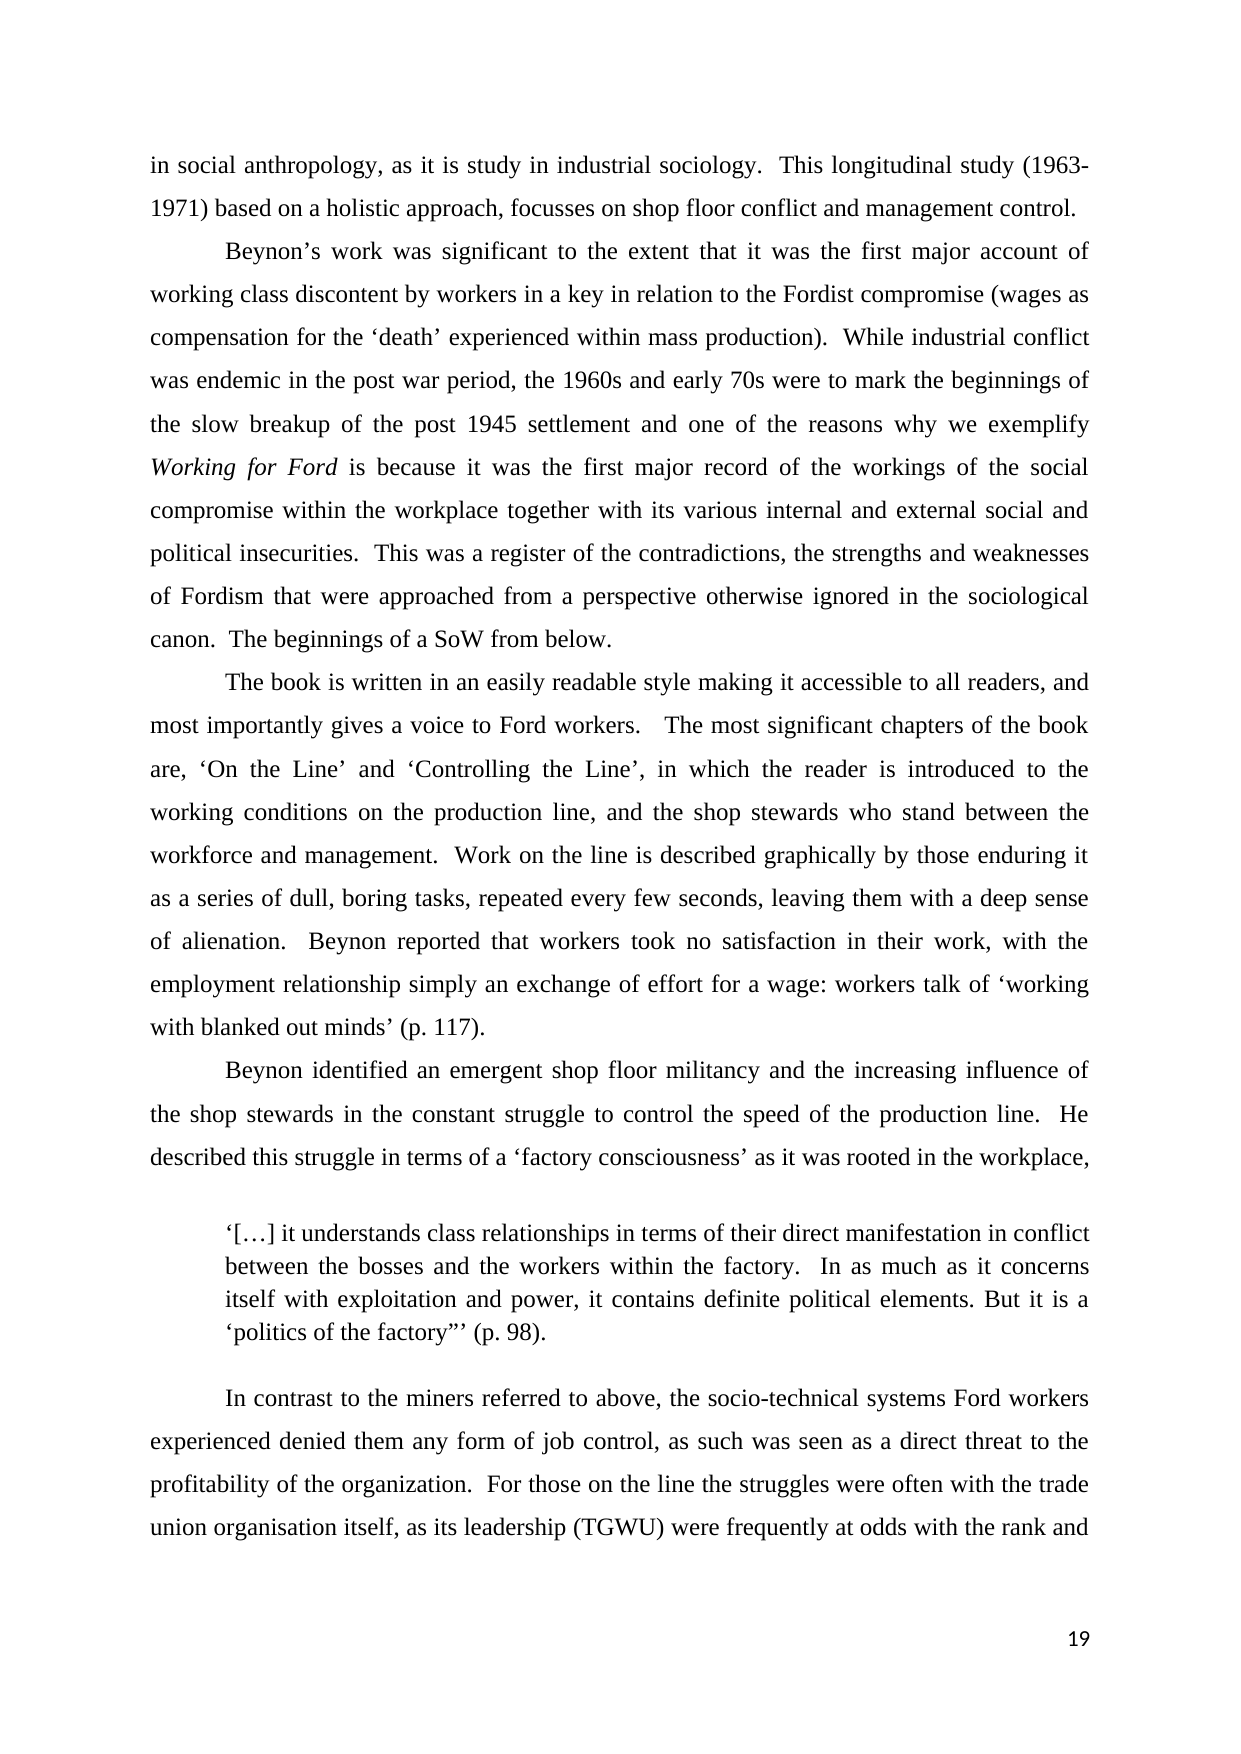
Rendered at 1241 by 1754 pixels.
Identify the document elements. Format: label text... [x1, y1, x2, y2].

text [150, 150, 1090, 222]
text Beynon’s work was significant to the extent that it was the first major account of working class discontent by workers in a key in relation to the Fordist compromise (wages as compensation for the ‘death’ experienced within mass production). While industrial conflict was endemic in the post war period, the 1960s and early 70s were to mark the beginnings of the slow breakup of the post 1945 settlement and one of the reasons why we exemplify Working for Ford is because it was the first major record of the workings of the social compromise within the workplace together with its various internal and external social and political insecurities. This was a register of the contradictions, the strengths and weaknesses of Fordism that were approached from a perspective otherwise ignored in the sociological canon. The beginnings of a SoW from below. [150, 236, 1090, 653]
text ‘[…] it understands class relationships in terms of their direct manifestation in conflict between the bosses and the workers within the factory. In as much as it concerns itself with exploitation and power, it contains definite political elements. But it is a ‘politics of the factory”’ (p. 98). [225, 1218, 1090, 1346]
text Beynon identified an emergent shop floor militancy and the increasing influence of the shop stewards in the constant struggle to control the speed of the production line. He described this struggle in terms of a ‘factory consciousness’ as it was rooted in the workplace, [150, 1056, 1090, 1171]
text The book is written in an easily readable style making it accessible to all readers, and most importantly gives a voice to Ford workers. The most significant chapters of the book are, ‘On the Line’ and ‘Controlling the Line’, in which the reader is introduced to the working conditions on the production line, and the shop stewards who stand between the workforce and management. Work on the line is described graphically by those enduring it as a series of dull, boring tasks, repeated every few seconds, leaving them with a deep sense of alienation. Beynon reported that workers took no satisfaction in their work, with the employment relationship simply an exchange of effort for a wage: workers talk of ‘working with blanked out minds’ (p. 117). [150, 667, 1090, 1041]
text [150, 1383, 1090, 1541]
